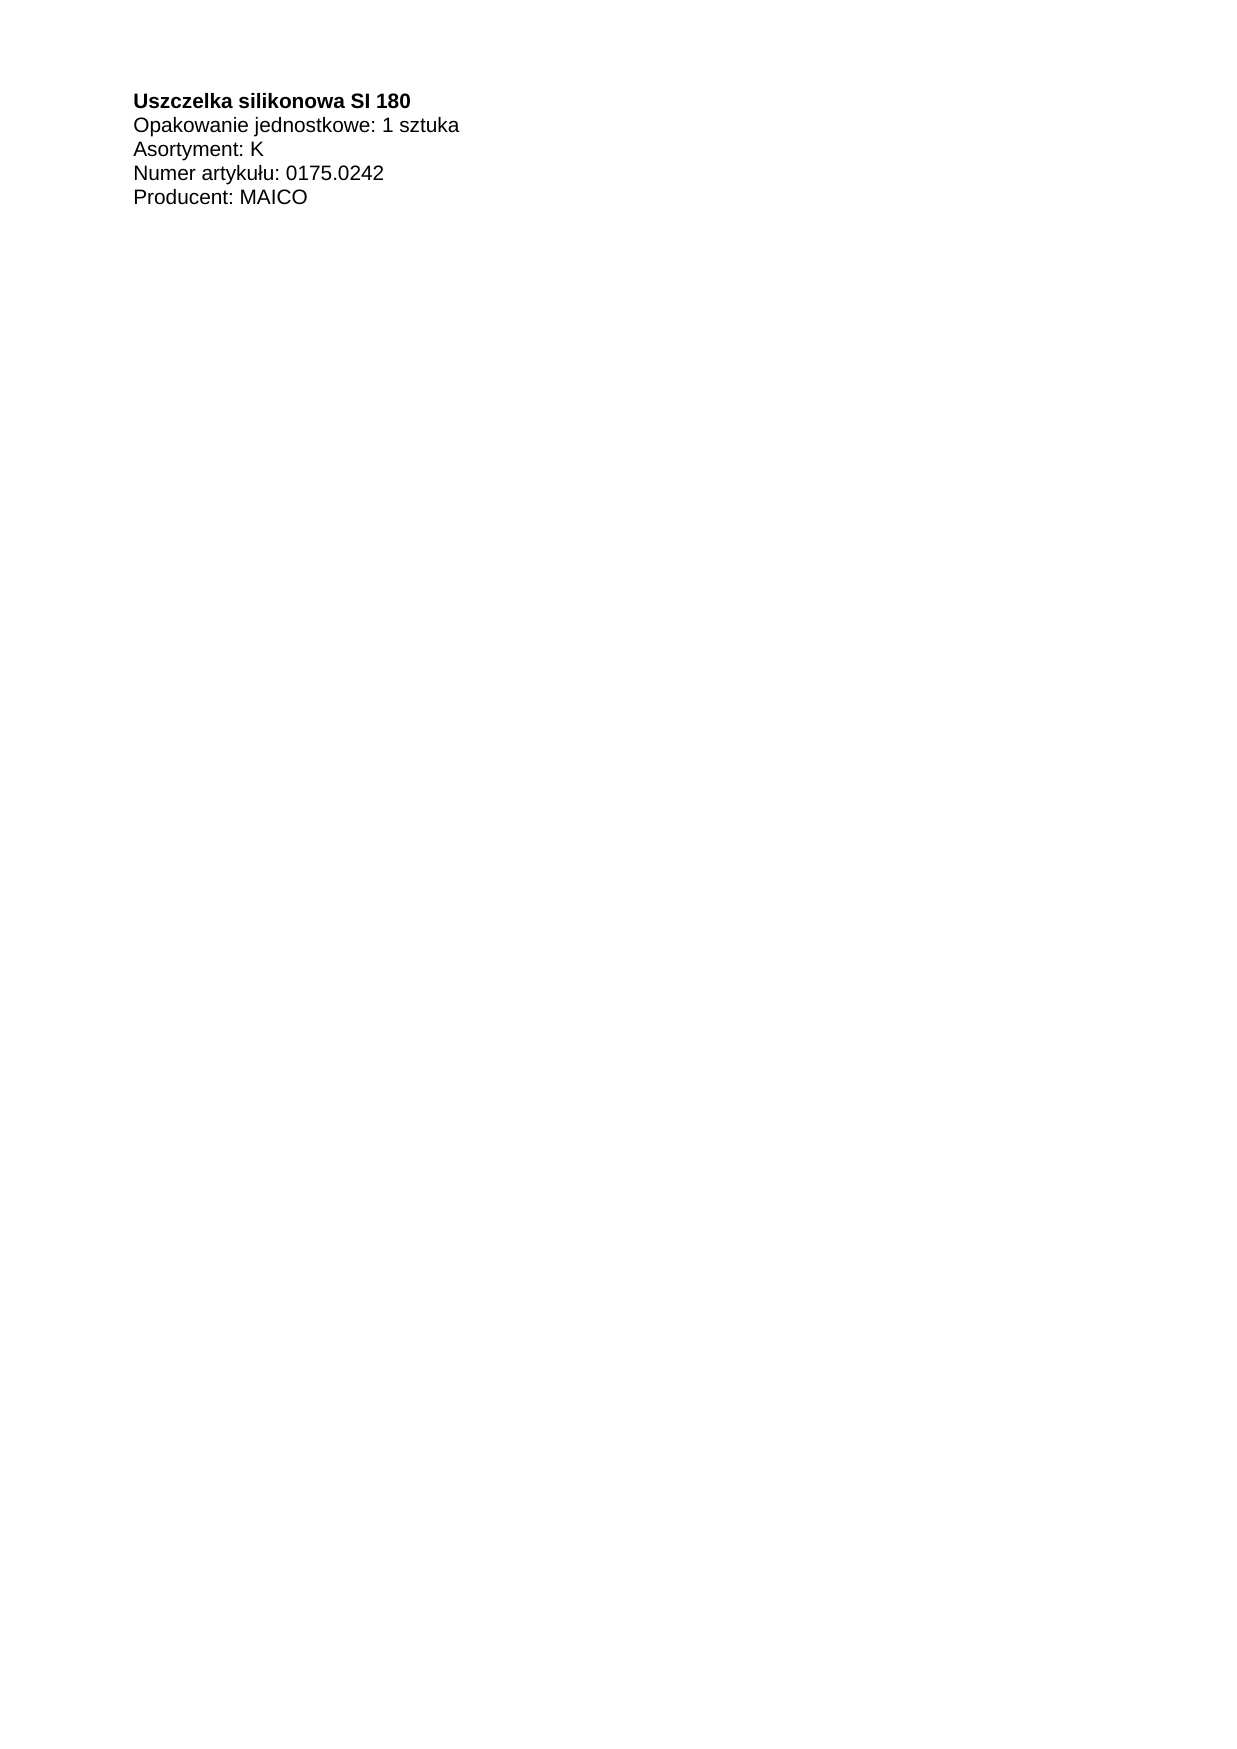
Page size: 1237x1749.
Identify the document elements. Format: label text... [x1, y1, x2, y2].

text Uszczelka silikonowa SI 180Opakowanie jednostkowe: 1 sztukaAsortyment: K Numer artykułu: 0175.0242Producent: MAICO [133, 89, 1148, 208]
